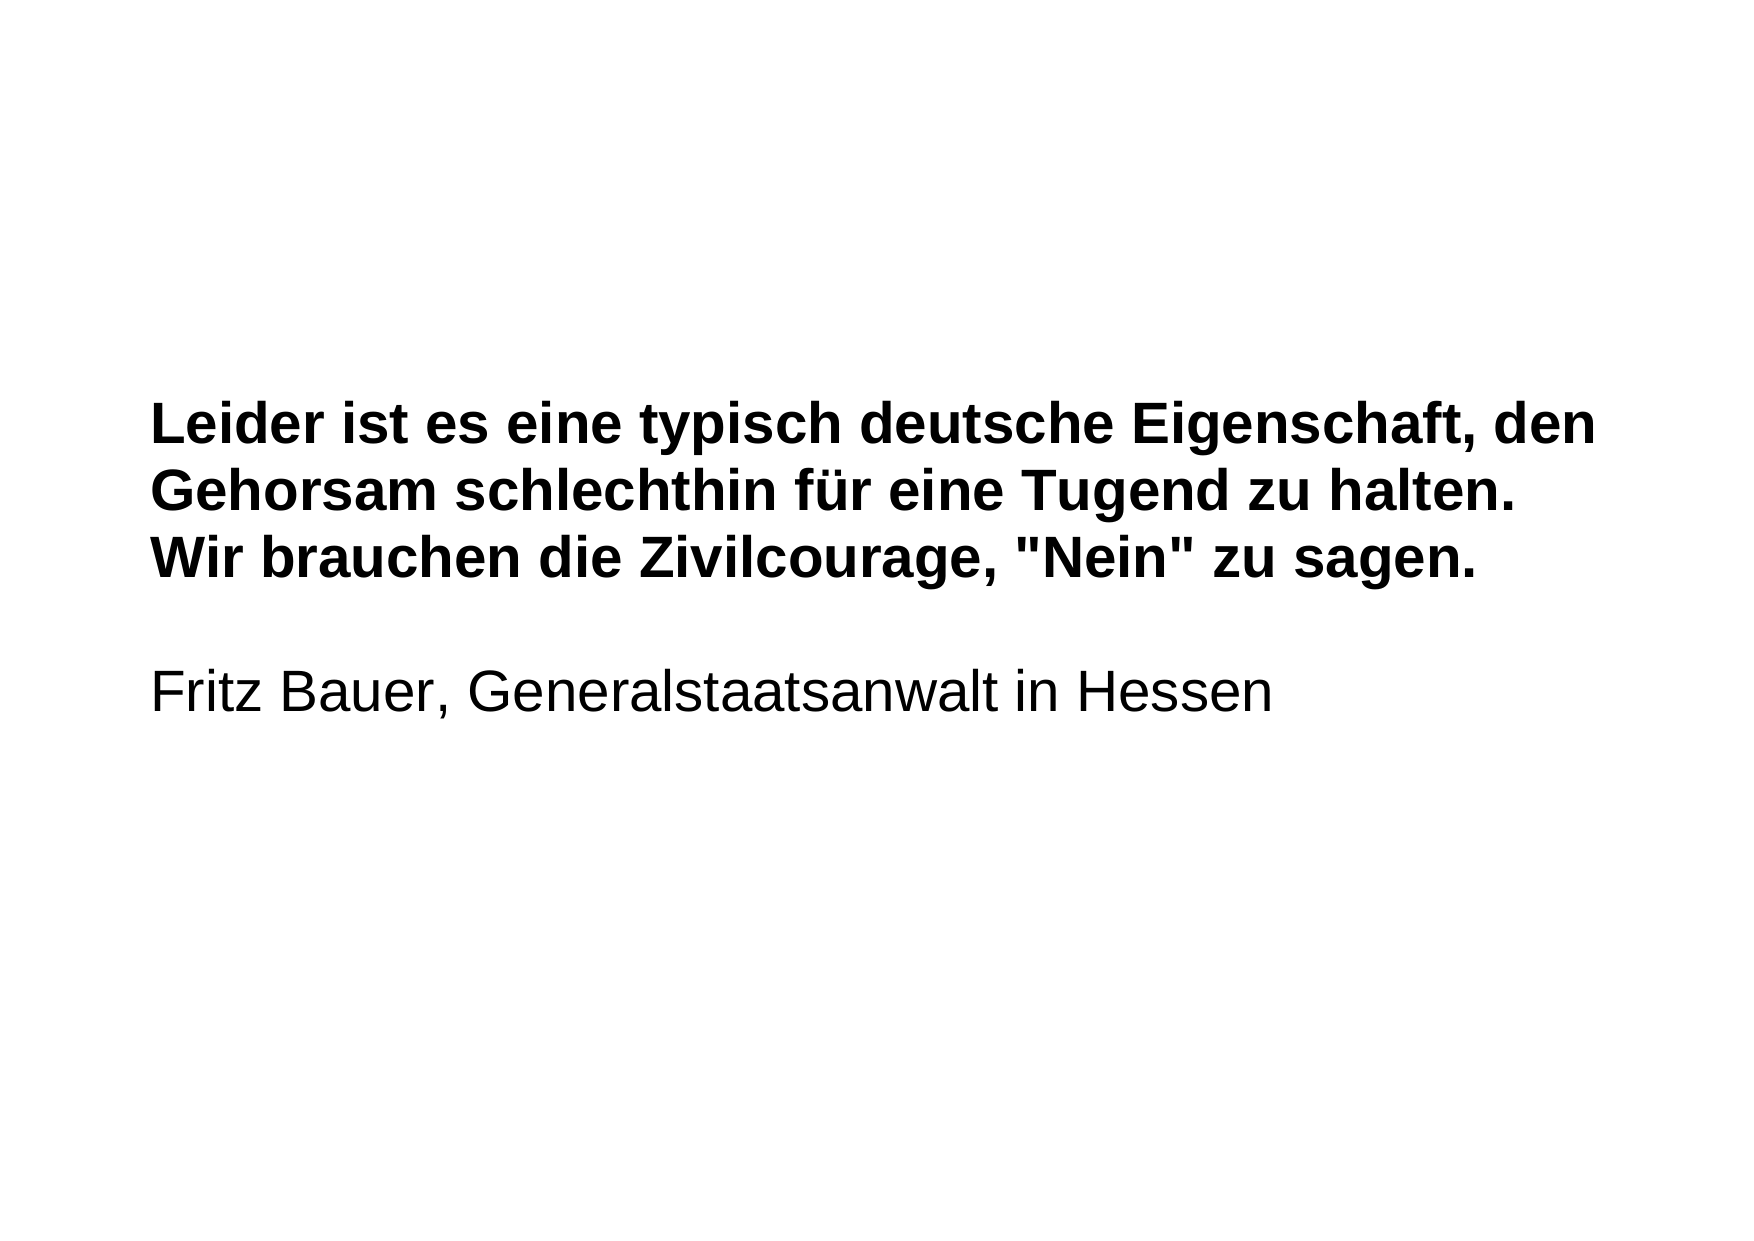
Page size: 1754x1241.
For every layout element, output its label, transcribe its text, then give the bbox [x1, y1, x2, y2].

subtitle Fritz Bauer, Generalstaatsanwalt in Hessen [150, 657, 1604, 724]
text Leider ist es eine typisch deutsche Eigenschaft, den Gehorsam schlechthin für eine Tugend zu halten. Wir brauchen die Zivilcourage, "Nein" zu sagen. [150, 388, 1604, 590]
